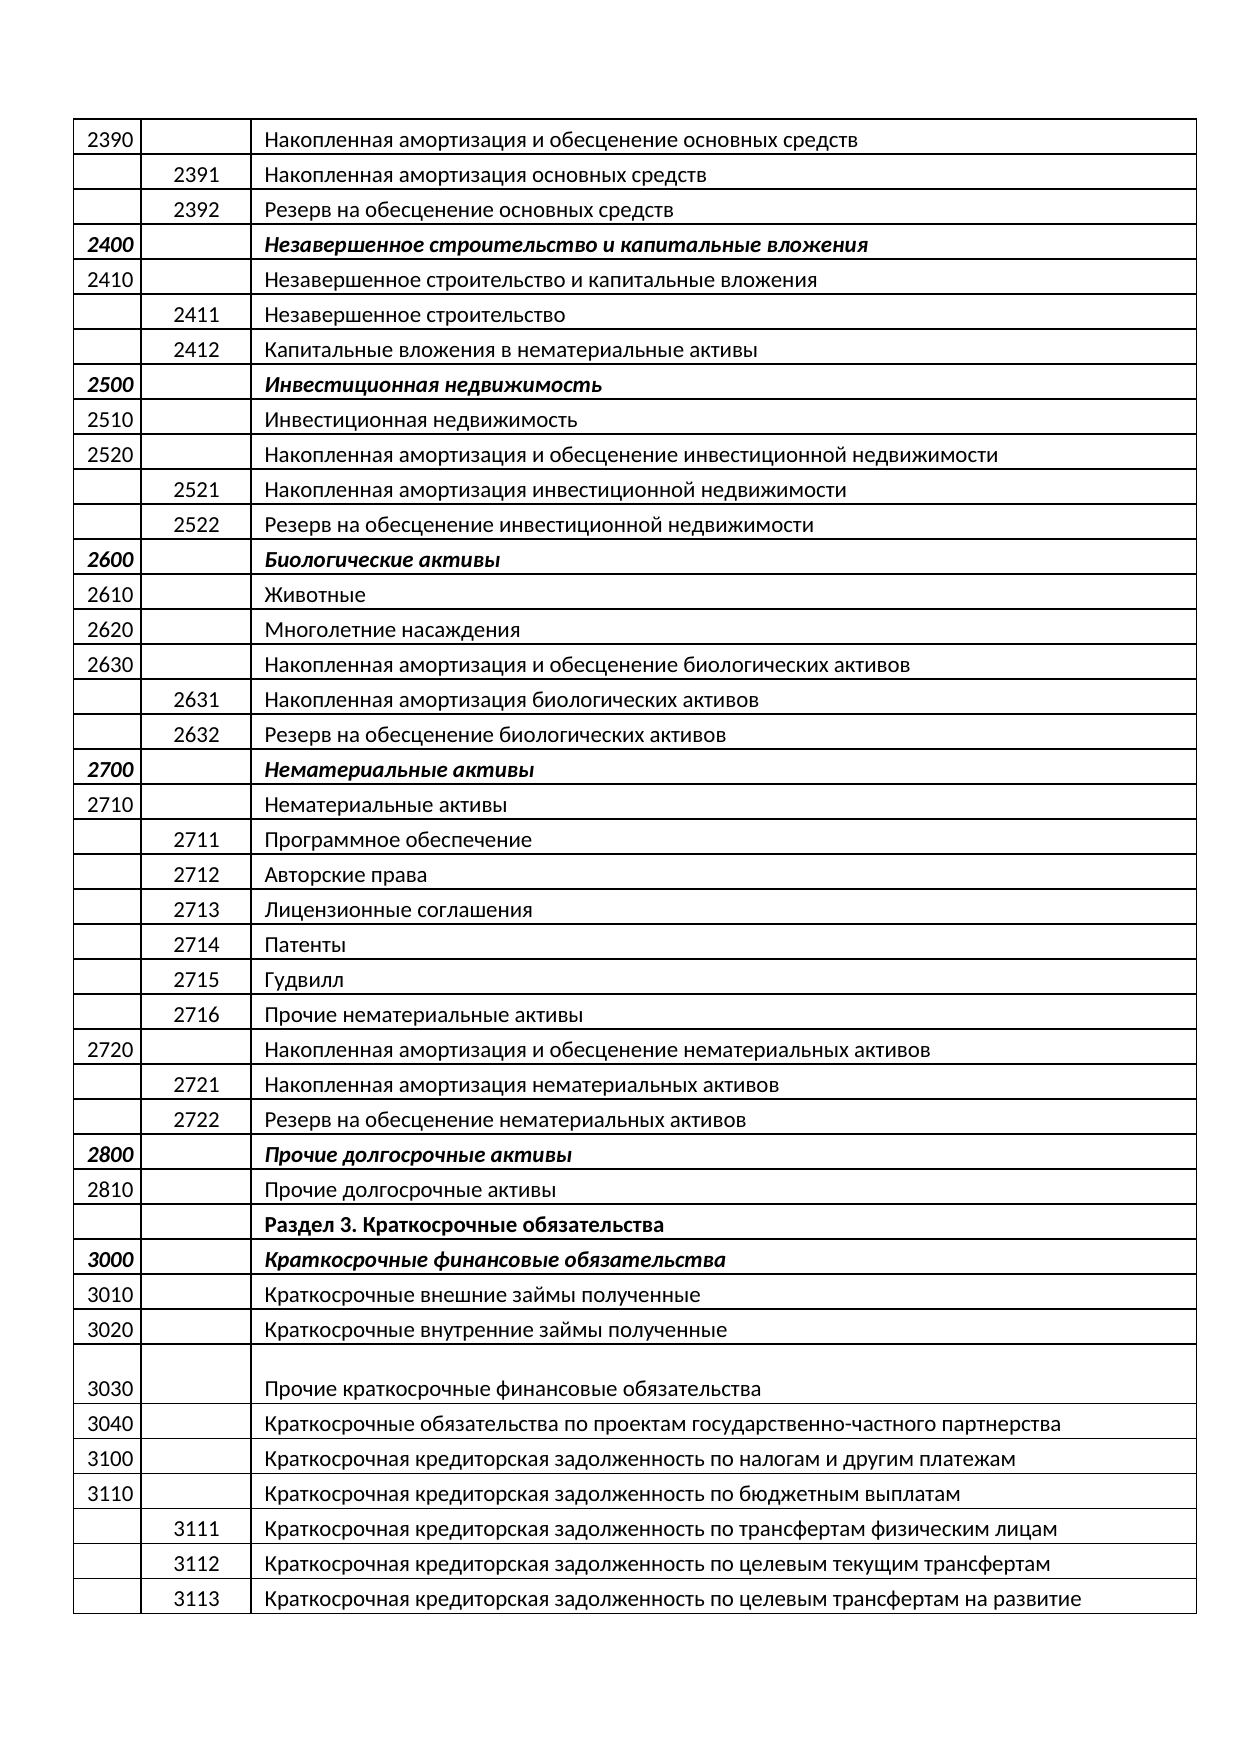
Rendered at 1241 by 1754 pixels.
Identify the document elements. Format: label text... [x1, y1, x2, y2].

table_cell 2610 [74, 575, 140, 608]
table_cell 2500 [74, 365, 140, 398]
table_cell 2411 [142, 295, 250, 328]
table_cell 3113 [142, 1579, 250, 1613]
table_cell [142, 540, 250, 573]
table_cell 3100 [74, 1439, 140, 1473]
table_cell Патенты [252, 925, 1196, 958]
table_cell Краткосрочные внутренние займы полученные [252, 1310, 1196, 1343]
table_cell 2810 [74, 1170, 140, 1203]
table_cell [142, 1135, 250, 1168]
table_cell Капитальные вложения в нематериальные активы [252, 330, 1196, 363]
table_cell Краткосрочные внешние займы полученные [252, 1275, 1196, 1308]
table_cell 2800 [74, 1135, 140, 1168]
table_cell [142, 1439, 250, 1473]
table_cell [142, 645, 250, 678]
table_cell 2722 [142, 1100, 250, 1133]
table_cell 2715 [142, 960, 250, 993]
table_cell [252, 1345, 1196, 1373]
table_cell [74, 1544, 140, 1578]
table_cell 3000 [74, 1240, 140, 1273]
table_cell [142, 610, 250, 643]
table_cell Накопленная амортизация и обесценение инвестиционной недвижимости [252, 435, 1196, 468]
table_cell 2632 [142, 715, 250, 748]
table_cell Незавершенное строительство и капитальные вложения [252, 225, 1196, 258]
table_cell Прочие краткосрочные финансовые обязательства [252, 1373, 1196, 1403]
table_cell Инвестиционная недвижимость [252, 365, 1196, 398]
table_cell Краткосрочная кредиторская задолженность по бюджетным выплатам [252, 1474, 1196, 1508]
table_cell [142, 365, 250, 398]
table_cell 2720 [74, 1030, 140, 1063]
table_cell 2721 [142, 1065, 250, 1098]
table_cell 2711 [142, 820, 250, 853]
table_cell [74, 1205, 140, 1238]
table_cell [74, 330, 140, 363]
table_cell Программное обеспечение [252, 820, 1196, 853]
table_cell [142, 1240, 250, 1273]
table_cell 2700 [74, 750, 140, 783]
table_cell [142, 1170, 250, 1203]
table_cell [74, 1509, 140, 1543]
table_cell Краткосрочная кредиторская задолженность по трансфертам физическим лицам [252, 1509, 1196, 1543]
table_cell Раздел 3. Краткосрочные обязательства [252, 1205, 1196, 1238]
table_cell Прочие долгосрочные активы [252, 1135, 1196, 1168]
table_cell 3111 [142, 1509, 250, 1543]
table_cell Накопленная амортизация и обесценение нематериальных активов [252, 1030, 1196, 1063]
table_cell [142, 260, 250, 293]
table_cell [74, 855, 140, 888]
table_cell Краткосрочная кредиторская задолженность по налогам и другим платежам [252, 1439, 1196, 1473]
table_cell [142, 1345, 250, 1373]
table_cell [74, 820, 140, 853]
table_cell [142, 400, 250, 433]
table_cell 2412 [142, 330, 250, 363]
table_cell Гудвилл [252, 960, 1196, 993]
table_cell [142, 1310, 250, 1343]
table_cell [142, 1205, 250, 1238]
table_cell 2392 [142, 190, 250, 223]
table_cell 2410 [74, 260, 140, 293]
table_cell Резерв на обесценение основных средств [252, 190, 1196, 223]
table_cell [142, 575, 250, 608]
table_cell Краткосрочные финансовые обязательства [252, 1240, 1196, 1273]
table_cell 2391 [142, 155, 250, 188]
table_cell [142, 1373, 250, 1403]
table_cell Прочие долгосрочные активы [252, 1170, 1196, 1203]
table_cell [142, 1474, 250, 1508]
table_cell Краткосрочная кредиторская задолженность по целевым текущим трансфертам [252, 1544, 1196, 1578]
table_cell [74, 295, 140, 328]
table_cell Резерв на обесценение инвестиционной недвижимости [252, 505, 1196, 538]
table_cell 2521 [142, 470, 250, 503]
table_cell 2390 [74, 120, 140, 153]
table_cell 3040 [74, 1404, 140, 1438]
table_cell [142, 225, 250, 258]
table_cell [74, 1065, 140, 1098]
table_cell Накопленная амортизация биологических активов [252, 680, 1196, 713]
table_cell 2713 [142, 890, 250, 923]
table_cell [142, 785, 250, 818]
table_cell 2620 [74, 610, 140, 643]
table_cell 2630 [74, 645, 140, 678]
table_cell Накопленная амортизация инвестиционной недвижимости [252, 470, 1196, 503]
table_cell [74, 960, 140, 993]
table_cell Биологические активы [252, 540, 1196, 573]
table_cell [142, 435, 250, 468]
table_cell Лицензионные соглашения [252, 890, 1196, 923]
table_cell Накопленная амортизация основных средств [252, 155, 1196, 188]
table_cell [142, 1275, 250, 1308]
table_cell [74, 890, 140, 923]
table_cell [74, 190, 140, 223]
table_cell 2631 [142, 680, 250, 713]
table_cell [74, 680, 140, 713]
table_cell [142, 1404, 250, 1438]
table_cell 2510 [74, 400, 140, 433]
table_cell [74, 1579, 140, 1613]
table_cell [142, 750, 250, 783]
table_cell 2400 [74, 225, 140, 258]
table_cell Резерв на обесценение нематериальных активов [252, 1100, 1196, 1133]
table_cell [74, 995, 140, 1028]
table_cell [142, 120, 250, 153]
table_cell [142, 1030, 250, 1063]
table_cell Прочие нематериальные активы [252, 995, 1196, 1028]
table_cell 3010 [74, 1275, 140, 1308]
table_cell Резерв на обесценение биологических активов [252, 715, 1196, 748]
table_cell 3110 [74, 1474, 140, 1508]
table_cell Нематериальные активы [252, 750, 1196, 783]
table_cell 2600 [74, 540, 140, 573]
table_cell [74, 505, 140, 538]
table_cell [74, 925, 140, 958]
table_cell 3020 [74, 1310, 140, 1343]
table_cell 2712 [142, 855, 250, 888]
table_cell [74, 715, 140, 748]
table_cell Инвестиционная недвижимость [252, 400, 1196, 433]
table_cell Краткосрочные обязательства по проектам государственно-частного партнерства [252, 1404, 1196, 1438]
table_cell 2520 [74, 435, 140, 468]
table_cell 2716 [142, 995, 250, 1028]
table_cell Накопленная амортизация и обесценение биологических активов [252, 645, 1196, 678]
table_cell Животные [252, 575, 1196, 608]
table_cell Краткосрочная кредиторская задолженность по целевым трансфертам на развитие [252, 1579, 1196, 1613]
table_cell [74, 155, 140, 188]
table_cell Незавершенное строительство и капитальные вложения [252, 260, 1196, 293]
table_cell Нематериальные активы [252, 785, 1196, 818]
table_cell [74, 470, 140, 503]
table_cell Незавершенное строительство [252, 295, 1196, 328]
table_cell 2710 [74, 785, 140, 818]
table_cell 3030 [74, 1373, 140, 1403]
table_cell [74, 1345, 140, 1373]
table_cell 2714 [142, 925, 250, 958]
table_cell Накопленная амортизация и обесценение основных средств [252, 120, 1196, 153]
table_cell Авторские права [252, 855, 1196, 888]
table_cell 3112 [142, 1544, 250, 1578]
table_cell [74, 1100, 140, 1133]
table_cell 2522 [142, 505, 250, 538]
table_cell Накопленная амортизация нематериальных активов [252, 1065, 1196, 1098]
table_cell Многолетние насаждения [252, 610, 1196, 643]
